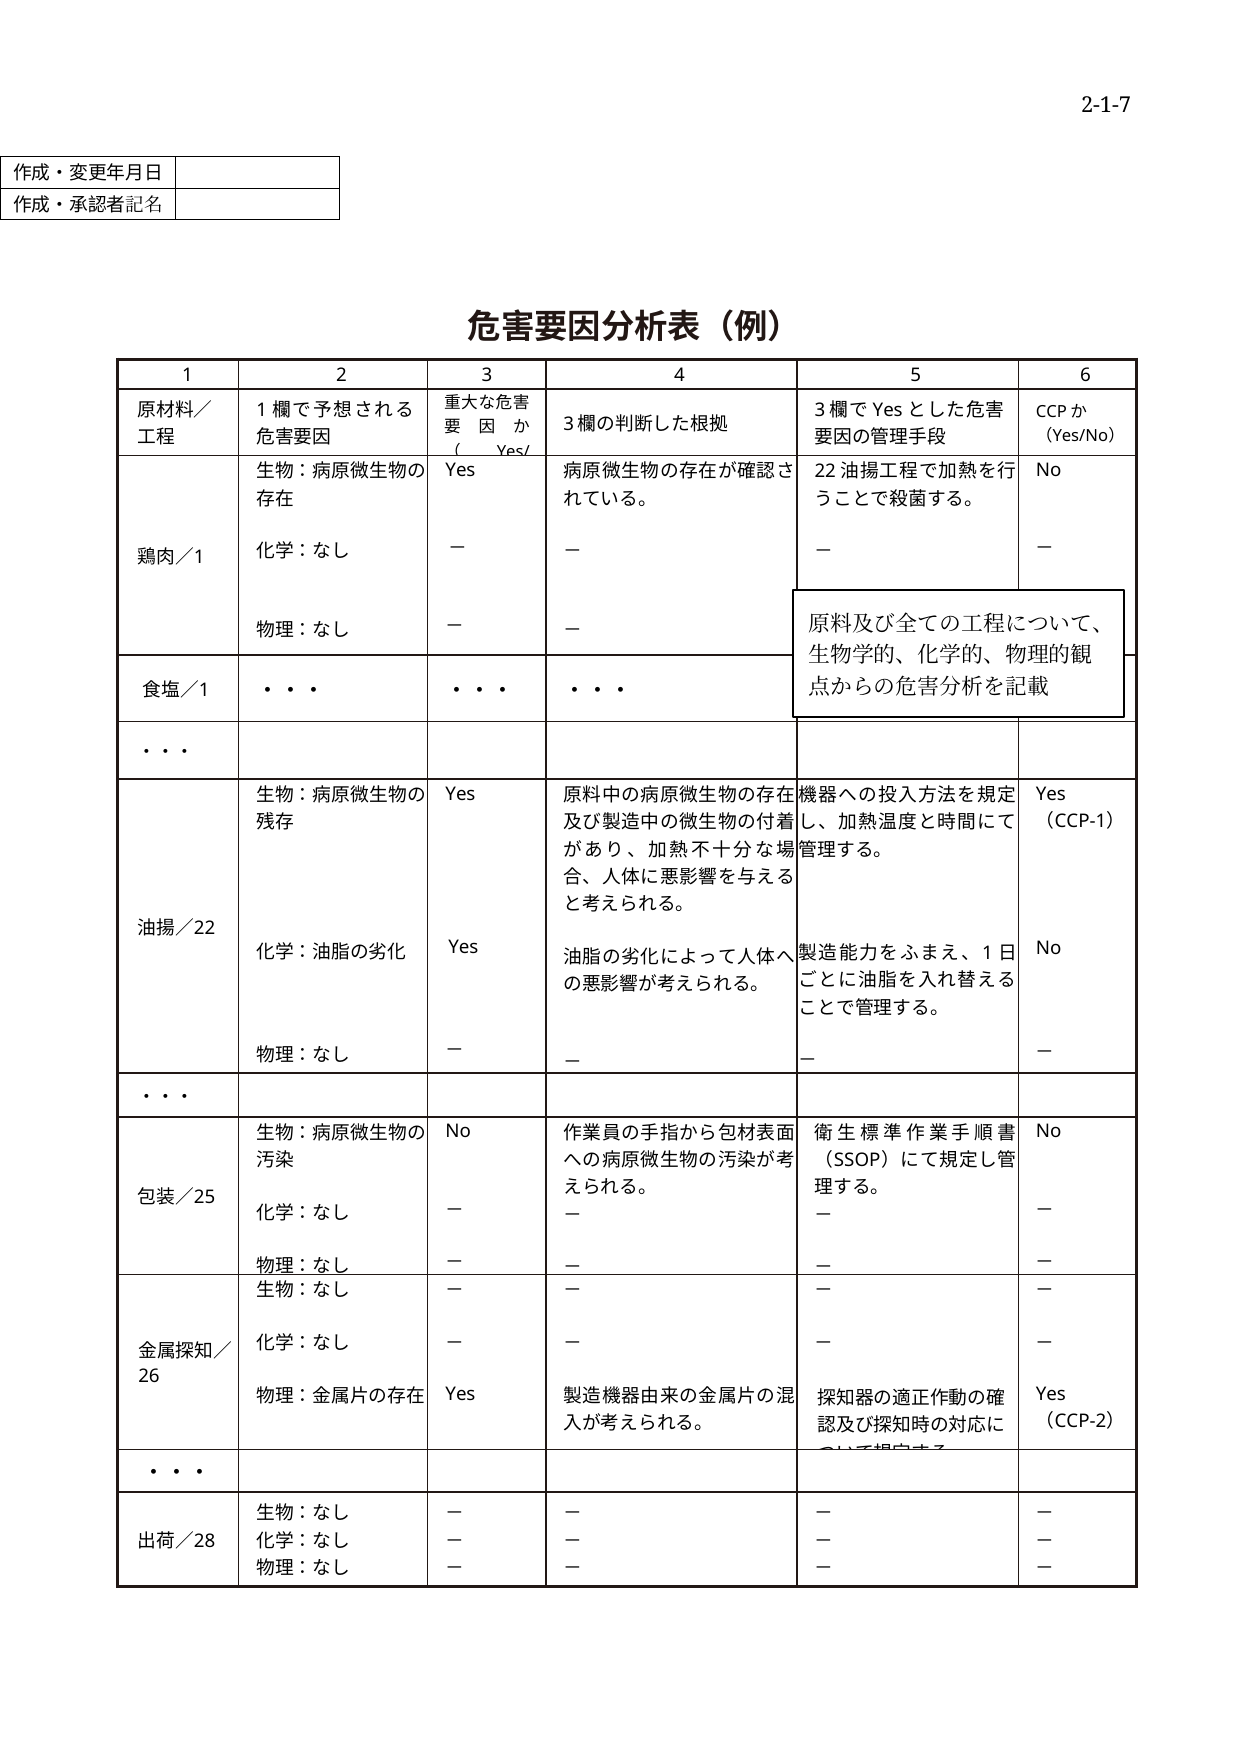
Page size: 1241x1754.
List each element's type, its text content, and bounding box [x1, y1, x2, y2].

table_cell [798, 1450, 1018, 1491]
table_cell [428, 1074, 545, 1116]
table_cell － － Yes （CCP-2） [1019, 1275, 1135, 1449]
table_cell 生物：病原微生物の残存 化学：油脂の劣化 物理：なし [239, 780, 427, 1072]
table_cell 原料中の病原微生物の存在及び製造中の微生物の付着があり、加熱不十分な場合、人体に悪影響を与えると考えられる。 油脂の劣化によって人体への悪影響が考えられる。 － [547, 780, 796, 1072]
table_cell 病原微生物の存在が確認されている。 － － [547, 456, 796, 654]
table_cell － － － [798, 1493, 1018, 1585]
table_header [176, 157, 339, 187]
table_cell ・・・ [1019, 656, 1135, 721]
table_cell 包装／25 [119, 1118, 238, 1273]
table_cell [1019, 1074, 1135, 1116]
table_cell Yes Yes － [428, 780, 545, 1072]
table_cell [239, 722, 427, 778]
table_cell － － 製造機器由来の金属片の混入が考えられる。 [547, 1275, 796, 1449]
table_header 1 [119, 361, 238, 388]
table_cell [1019, 722, 1135, 778]
table_cell 生物：なし 化学：なし 物理：なし [239, 1493, 427, 1585]
table_cell 作成・承認者記名 [1, 189, 175, 219]
table_cell [239, 1450, 427, 1491]
table_cell 油揚／22 [119, 780, 238, 1072]
table_cell [547, 722, 796, 778]
table_cell 原材料／ 工程 [119, 390, 238, 454]
table_cell － － 探知器の適正作動の確 認及び探知時の対応に ついて規定する。 [798, 1275, 1018, 1449]
table_cell 金属探知／ 26 [119, 1275, 238, 1449]
table_cell [176, 189, 339, 219]
table_cell － － Yes [428, 1275, 545, 1449]
table_cell [428, 1450, 545, 1491]
table_header 作成・変更年月日 [1, 157, 175, 187]
table_header 2 [239, 361, 427, 388]
table_cell Yes － － [428, 456, 545, 654]
table_cell Yes （CCP-1） No － [1019, 780, 1135, 1072]
table_cell 出荷／28 [119, 1493, 238, 1585]
table_cell ・・・ [547, 656, 796, 721]
table_cell [547, 1450, 796, 1491]
table_cell [428, 722, 545, 778]
table_cell [239, 1074, 427, 1116]
table_cell [798, 722, 1018, 778]
table_cell 機器への投入方法を規定し、加熱温度と時間にて管理する。 製造能力をふまえ、1日ごとに油脂を入れ替えることで管理する。 － [798, 780, 1018, 1072]
table_header 5 [798, 361, 1018, 388]
table_cell 食塩／1 [119, 656, 238, 721]
table_cell No － － [1019, 456, 1135, 654]
table_cell 3欄でYesとした危害要因の管理手段 [798, 390, 1018, 454]
subtitle 危害要因分析表（例） [133, 303, 1240, 348]
table_cell 作業員の手指から包材表面への病原微生物の汚染が考えられる。 － － [547, 1118, 796, 1273]
table_cell 22油揚工程で加熱を行うことで殺菌する。 － － [798, 456, 1018, 589]
table_cell CCPか （Yes/No） [1019, 390, 1135, 454]
table_cell 生物：病原微生物の汚染 化学：なし 物理：なし [239, 1118, 427, 1273]
table_cell 鶏肉／1 [119, 456, 238, 654]
table_header 3 [428, 361, 545, 388]
table_cell － － － [428, 1493, 545, 1585]
table_cell ・・・ [119, 722, 238, 778]
table_cell － － － [547, 1493, 796, 1585]
table_cell [798, 1074, 1018, 1116]
table_cell 生物：なし 化学：なし 物理：金属片の存在 [239, 1275, 427, 1449]
table_cell [1019, 1450, 1135, 1491]
table_cell 3欄の判断した根拠 [547, 390, 796, 454]
table_cell No － － [428, 1118, 545, 1273]
table_header 4 [547, 361, 796, 388]
table_cell 重大な危害要因か（Yes/No） [428, 390, 545, 454]
table_cell 衛生標準作業手順書（SSOP）にて規定し管理する。 － － [798, 1118, 1018, 1273]
table_cell ・・・ [119, 1074, 238, 1116]
table_cell No － － [1019, 1118, 1135, 1273]
table_cell ・・・ [119, 1450, 238, 1491]
table_cell [547, 1074, 796, 1116]
table_cell 生物：病原微生物の存在 化学：なし 物理：なし [239, 456, 427, 654]
table_cell 1欄で予想される危害要因 [239, 390, 427, 454]
table_cell － － － [1019, 1493, 1135, 1585]
table_cell ・・・ [239, 656, 427, 721]
table_header 6 [1019, 361, 1135, 388]
table_cell ・・・ [428, 656, 545, 721]
